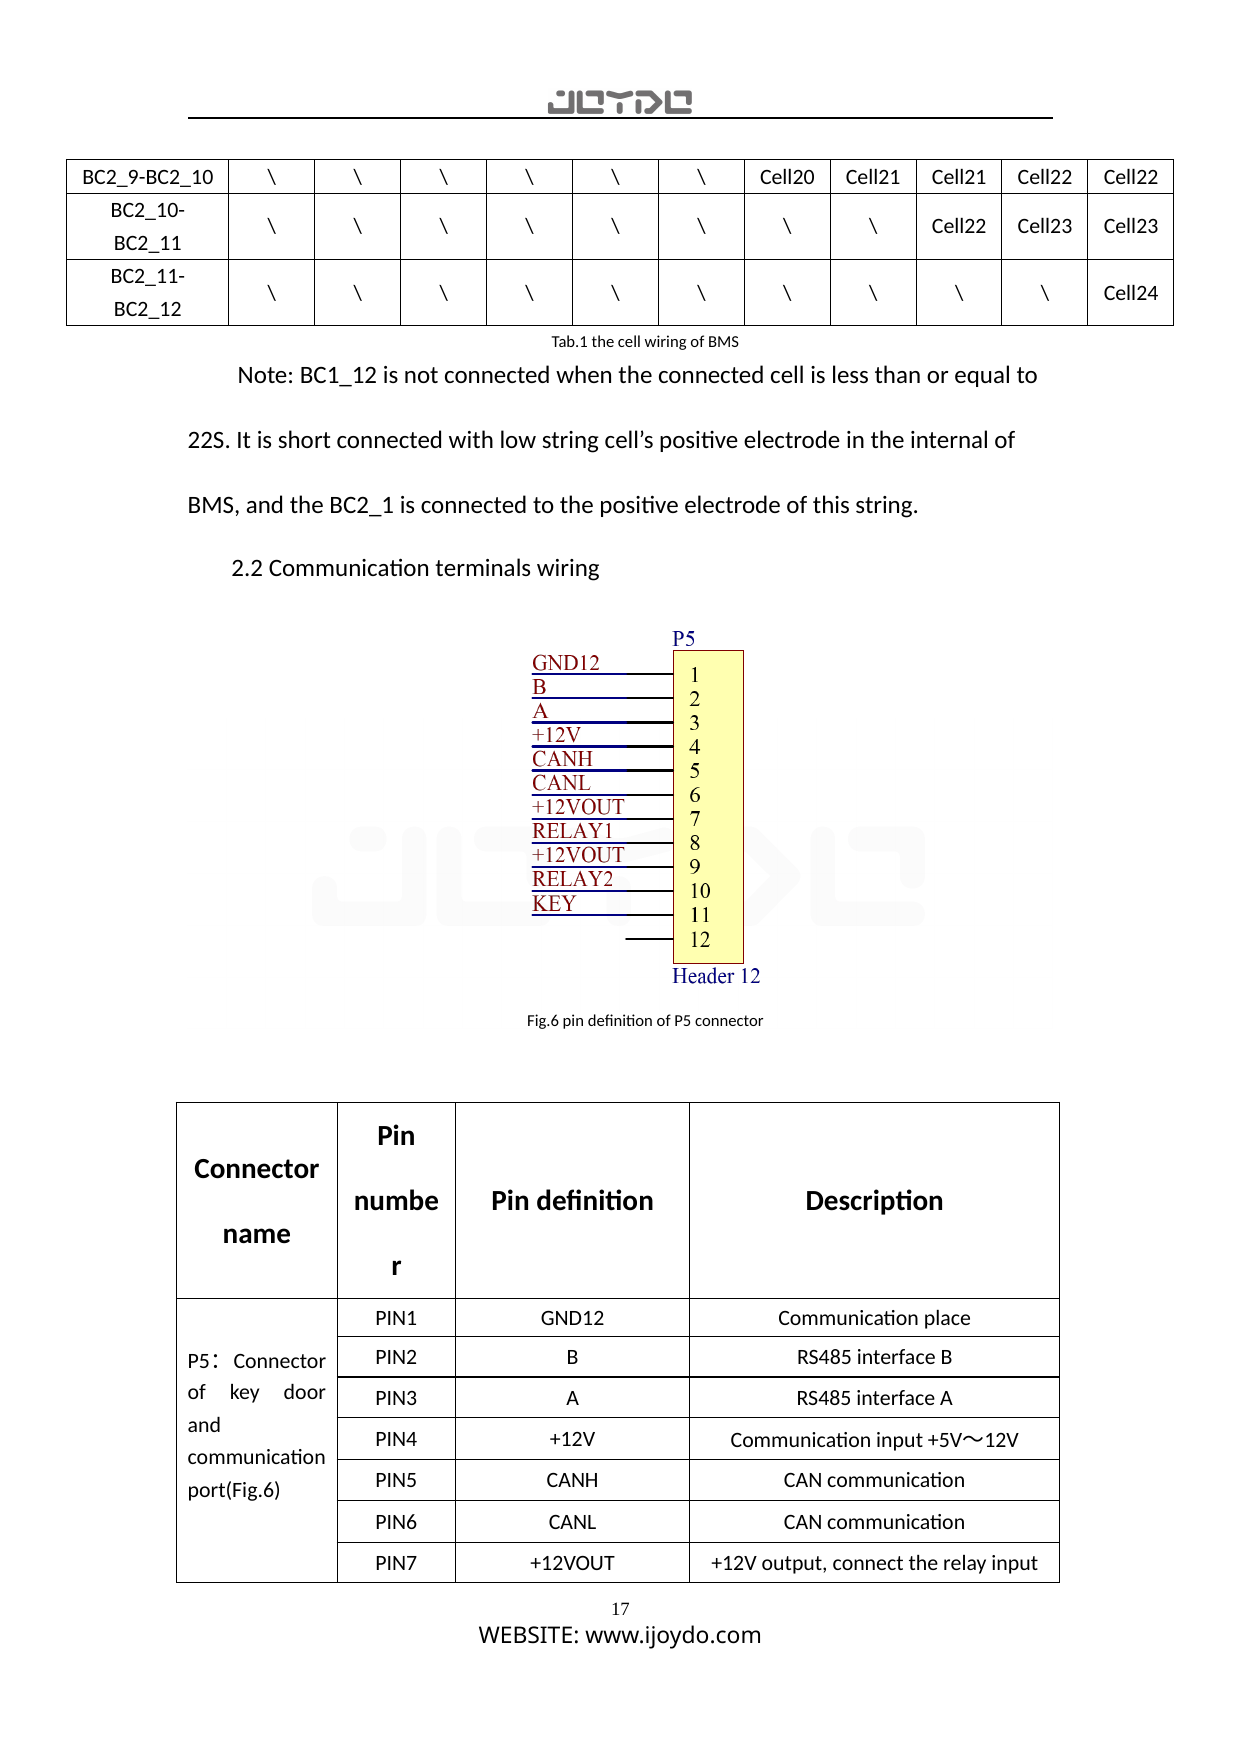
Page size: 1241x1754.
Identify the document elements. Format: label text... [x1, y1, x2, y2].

table_cell GND12 [456, 1299, 689, 1336]
table_cell \ [745, 194, 830, 258]
table_cell PIN4 [338, 1418, 455, 1458]
table_cell CANH [456, 1460, 689, 1500]
text Fig.6 pin definition of P5 connector [187, 1004, 1053, 1037]
table_cell \ [229, 160, 314, 192]
table_header Connector name [177, 1103, 337, 1298]
table_cell P5：Connector of key door and communication port(Fig.6) [177, 1299, 337, 1582]
table_cell \ [573, 260, 658, 324]
table_cell \ [1002, 260, 1087, 324]
table_cell \ [229, 260, 314, 324]
table_cell \ [401, 194, 486, 258]
table_cell \ [831, 260, 916, 324]
table_cell PIN1 [338, 1299, 455, 1336]
text Note: BC1_12 is not connected when the connected cell is less than or equal to 22S. It is short connected with low string cell’s positive electrode in the internal of BMS, and the BC2_1 is connected to the positive electrode of this string. [187, 358, 1053, 521]
table_cell \ [659, 160, 744, 192]
table_cell B [456, 1337, 689, 1376]
table_cell BC2_10-BC2_11 [67, 194, 228, 258]
table_cell \ [401, 260, 486, 324]
picture [547, 88, 693, 116]
table_cell \ [659, 194, 744, 258]
table_cell \ [745, 260, 830, 324]
table_header Pin number [338, 1103, 455, 1298]
table_cell \ [315, 160, 400, 192]
table_cell Communication input +5V～12V [690, 1418, 1059, 1458]
table_cell \ [229, 194, 314, 258]
text Tab.1 the cell wiring of BMS [187, 326, 1053, 358]
table_cell Cell23 [1002, 194, 1087, 258]
table_cell Cell21 [917, 160, 1001, 192]
table_cell PIN3 [338, 1378, 455, 1417]
table_cell \ [487, 194, 572, 258]
table_cell \ [573, 194, 658, 258]
table_cell \ [573, 160, 658, 192]
table_cell Cell20 [745, 160, 830, 192]
table_cell Cell22 [1002, 160, 1087, 192]
table_cell \ [487, 260, 572, 324]
table_cell +12V output, connect the relay input [690, 1543, 1059, 1582]
table_cell Cell24 [1088, 260, 1173, 324]
table_cell \ [401, 160, 486, 192]
table_cell \ [831, 194, 916, 258]
table_cell \ [917, 260, 1001, 324]
table_cell CANL [456, 1501, 689, 1542]
text 2.2 Communication terminals wiring [231, 551, 1053, 583]
table_cell CAN communication [690, 1460, 1059, 1500]
table_header Pin definition [456, 1103, 689, 1298]
table_cell Cell21 [831, 160, 916, 192]
table_cell RS485 interface B [690, 1337, 1059, 1376]
table_cell PIN2 [338, 1337, 455, 1376]
table_cell Communication place [690, 1299, 1059, 1336]
table_cell PIN5 [338, 1460, 455, 1500]
table_cell \ [659, 260, 744, 324]
table_cell RS485 interface A [690, 1378, 1059, 1417]
table_cell CAN communication [690, 1501, 1059, 1542]
table_cell Cell23 [1088, 194, 1173, 258]
table_cell Cell22 [917, 194, 1001, 258]
table_cell Cell22 [1088, 160, 1173, 192]
table_cell BC2_11-BC2_12 [67, 260, 228, 324]
table_cell +12V [456, 1418, 689, 1458]
table_header Description [690, 1103, 1059, 1298]
table_cell A [456, 1378, 689, 1417]
table_cell \ [315, 194, 400, 258]
table_cell PIN6 [338, 1501, 455, 1542]
table_cell \ [487, 160, 572, 192]
table_cell BC2_9-BC2_10 [67, 160, 228, 192]
table_cell +12VOUT [456, 1543, 689, 1582]
table_cell PIN7 [338, 1543, 455, 1582]
table_cell \ [315, 260, 400, 324]
